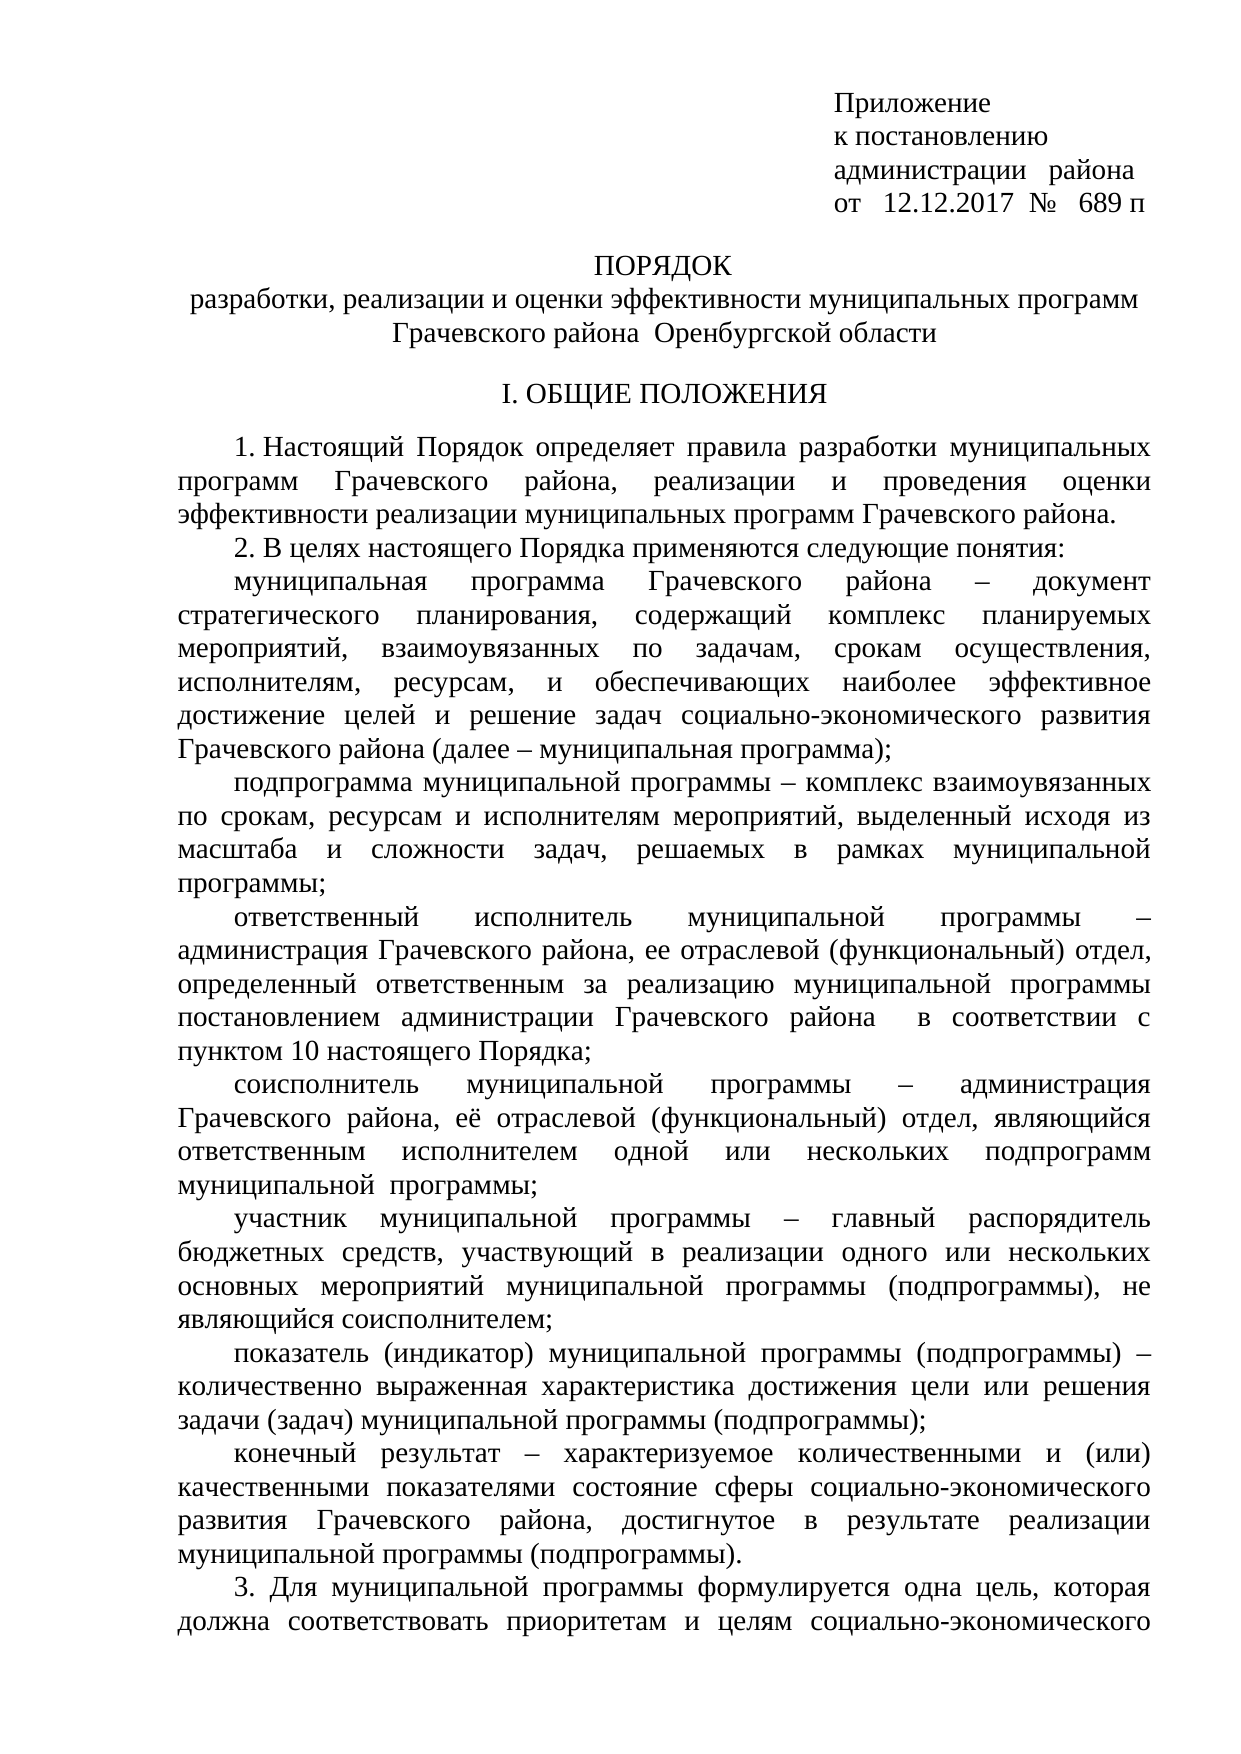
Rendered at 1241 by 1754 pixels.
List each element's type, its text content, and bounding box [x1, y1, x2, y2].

text 1. Настоящий Порядок определяет правила разработки муниципальных программ Грачевского района, реализации и проведения оценки эффективности реализации муниципальных программ Грачевского района. [177, 429, 1152, 530]
text показатель (индикатор) муниципальной программы (подпрограммы) – количественно выраженная характеристика достижения цели или решения задачи (задач) муниципальной программы (подпрограммы); [177, 1335, 1152, 1435]
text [177, 1569, 1152, 1637]
text 2. В целях настоящего Порядка применяются следующие понятия: [177, 530, 1152, 563]
text конечный результат – характеризуемое количественными и (или) качественными показателями состояние сферы социально-экономического развития Грачевского района, достигнутое в результате реализации муниципальной программы (подпрограммы). [177, 1435, 1152, 1569]
text муниципальная программа Грачевского района – документ стратегического планирования, содержащий комплекс планируемых мероприятий, взаимоувязанных по задачам, срокам осуществления, исполнителям, ресурсам, и обеспечивающих наиболее эффективное достижение целей и решение задач социально-экономического развития Грачевского района (далее – муниципальная программа); [177, 563, 1152, 764]
text ответственный исполнитель муниципальной программы – администрация Грачевского района, ее отраслевой (функциональный) отдел, определенный ответственным за реализацию муниципальной программы постановлением администрации Грачевского района в соответствии с пунктом 10 настоящего Порядка; [177, 899, 1152, 1066]
text соисполнитель муниципальной программы – администрация Грачевского района, её отраслевой (функциональный) отдел, являющийся ответственным исполнителем одной или нескольких подпрограмм муниципальной программы; [177, 1066, 1152, 1201]
text Приложение к постановлению администрации района от 12.12.2017 № 689 п [833, 85, 1152, 219]
text подпрограмма муниципальной программы – комплекс взаимоувязанных по срокам, ресурсам и исполнителям мероприятий, выделенный исходя из масштаба и сложности задач, решаемых в рамках муниципальной программы; [177, 764, 1152, 899]
text ПОРЯДОК [177, 248, 1152, 281]
text разработки, реализации и оценки эффективности муниципальных программ Грачевского района Оренбургской области [177, 281, 1152, 348]
text участник муниципальной программы – главный распорядитель бюджетных средств, участвующий в реализации одного или нескольких основных мероприятий муниципальной программы (подпрограммы), не являющийся соисполнителем; [177, 1201, 1152, 1335]
text I. ОБЩИЕ ПОЛОЖЕНИЯ [177, 376, 1152, 410]
